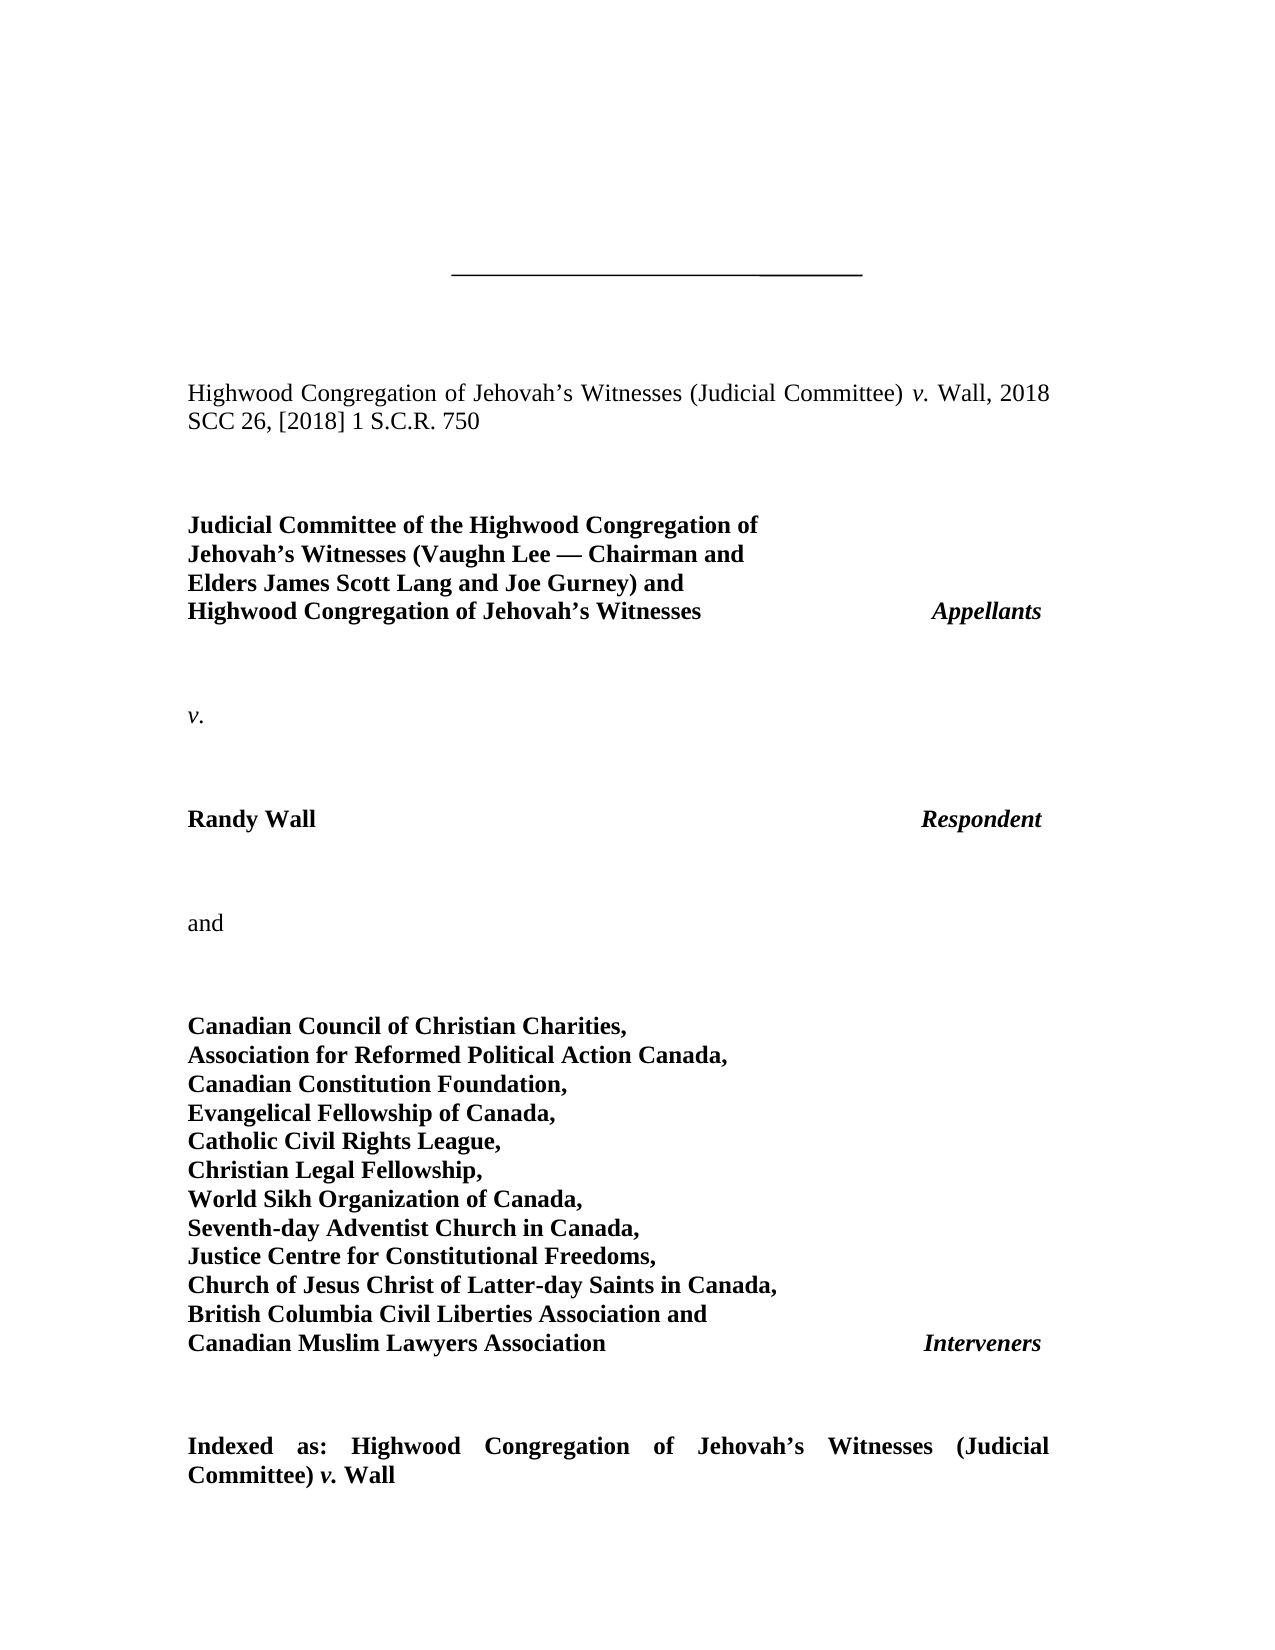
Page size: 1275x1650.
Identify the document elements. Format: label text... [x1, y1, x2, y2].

text Randy Wall Respondent [187, 804, 1050, 833]
text Canadian Council of Christian Charities, [187, 1011, 1050, 1040]
text World Sikh Organization of Canada, [187, 1184, 1050, 1213]
text Church of Jesus Christ of Latter-day Saints in Canada, [187, 1270, 1050, 1299]
text Justice Centre for Constitutional Freedoms, [187, 1241, 1050, 1270]
text Association for Reformed Political Action Canada, [187, 1040, 1050, 1069]
text Canadian Constitution Foundation, [187, 1069, 1050, 1098]
text Jehovah’s Witnesses (Vaughn Lee — Chairman and [187, 539, 1050, 568]
text Elders James Scott Lang and Joe Gurney) and [187, 568, 1050, 596]
text Evangelical Fellowship of Canada, [187, 1098, 1050, 1126]
text Indexed as: Highwood Congregation of Jehovah’s Witnesses (Judicial Committee) v. Wall [187, 1431, 1050, 1489]
text Highwood Congregation of Jehovah’s Witnesses Appellants [187, 596, 1050, 625]
text Highwood Congregation of Jehovah’s Witnesses (Judicial Committee) v. Wall, 2018 SCC 26, [2018] 1 S.C.R. 750 [187, 378, 1050, 435]
text British Columbia Civil Liberties Association and [187, 1299, 1050, 1328]
text Canadian Muslim Lawyers Association Interveners [187, 1328, 1050, 1356]
text v. [187, 700, 1050, 729]
text Seventh-day Adventist Church in Canada, [187, 1213, 1050, 1241]
text Christian Legal Fellowship, [187, 1155, 1050, 1184]
text and [187, 908, 1050, 936]
text Judicial Committee of the Highwood Congregation of [187, 510, 1050, 539]
text Catholic Civil Rights League, [187, 1126, 1050, 1155]
